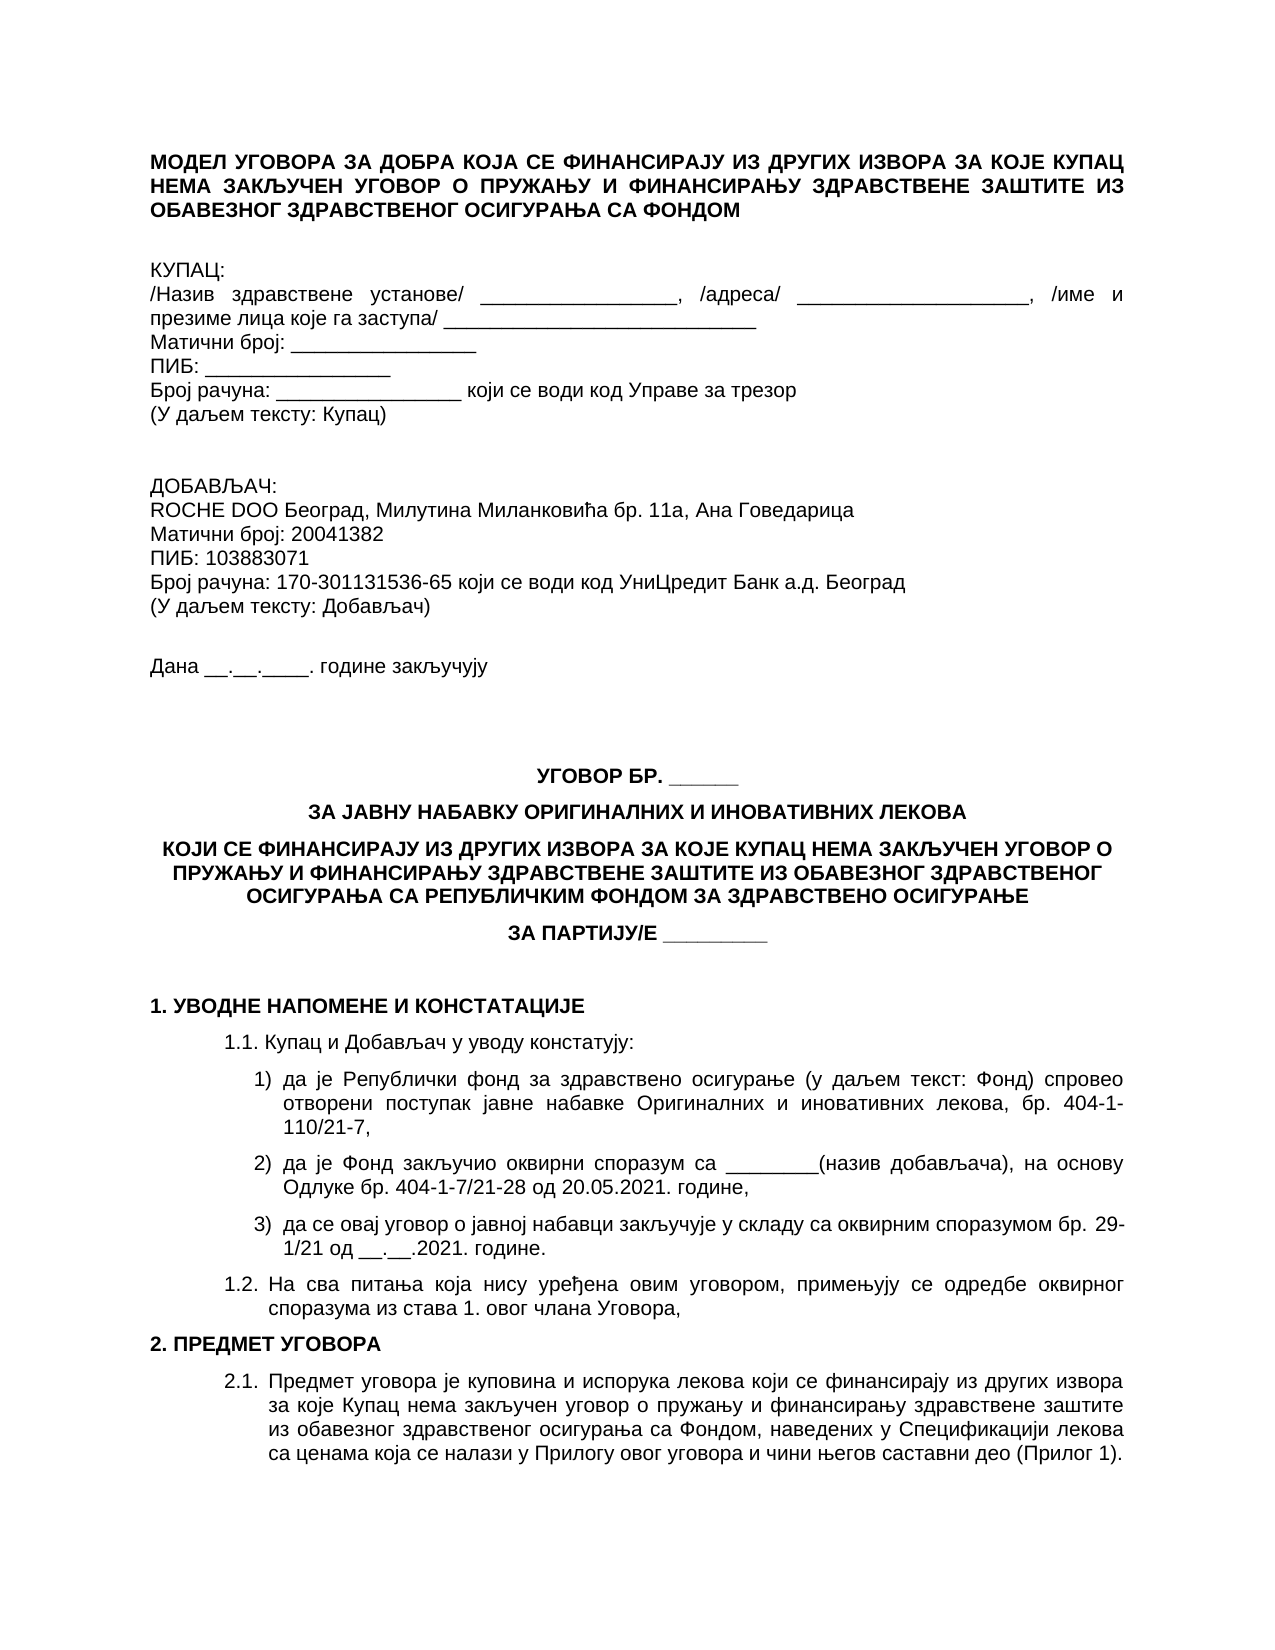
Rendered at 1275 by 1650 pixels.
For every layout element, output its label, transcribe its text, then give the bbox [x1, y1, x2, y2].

text 2) да је Фонд закључио оквирни споразум са ________(назив добављача), на основу Одлуке бр. 404-1-7/21-28 од 20.05.2021. године, [253, 1151, 1125, 1199]
text 2. ПРЕДМЕТ УГОВОРА [150, 1332, 1125, 1356]
text УГОВОР БР. ______ [150, 763, 1125, 787]
text 1.2. На сва питања која нису уређена овим уговором, примењују се одредбе оквирног споразума из става 1. овог члана Уговора, [224, 1272, 1125, 1320]
text КУПАЦ: [150, 258, 1125, 282]
text ПИБ: 103883071 [150, 546, 1125, 570]
text 1) да је Републички фонд за здравствено осигурање (у даљем текст: Фонд) спровео отворени поступак јавне набавке Оригиналних и иновативних лекова, бр. 404-1-110/21-7, [253, 1067, 1125, 1138]
text Дана __.__.____. године закључују [150, 654, 1125, 678]
text Број рачуна: 170-301131536-65 који се води код УниЦредит Банк а.д. Београд [150, 570, 1125, 594]
text ПИБ: ________________ [150, 354, 1125, 378]
text 2.1. Предмет уговора је куповина и испорука лекова који се финансирају из других извора за које Купац нема закључен уговор о пружању и финансирању здравствене заштите из обавезног здравственог осигурања са Фондом, наведених у Спецификацији лекова са ценама која се налази у Прилогу овог уговора и чини његов саставни део (Прилог 1). [224, 1369, 1125, 1464]
text ДОБАВЉАЧ: [150, 474, 1125, 498]
text МОДЕЛ УГОВОРА ЗА ДОБРА КОЈА СЕ ФИНАНСИРАЈУ ИЗ ДРУГИХ ИЗВОРА ЗА КОЈЕ КУПАЦ НЕМА ЗАКЉУЧЕН УГОВОР О ПРУЖАЊУ И ФИНАНСИРАЊУ ЗДРАВСТВЕНЕ ЗАШТИТЕ ИЗ ОБАВЕЗНОГ ЗДРАВСТВЕНОГ ОСИГУРАЊА СА ФОНДОМ [150, 150, 1125, 222]
text ЗА ЈАВНУ НАБАВКУ ОРИГИНАЛНИХ И ИНОВАТИВНИХ ЛЕКOВА [150, 800, 1125, 824]
text (У даљем тексту: Добављач) [150, 594, 1125, 618]
text 1. УВОДНЕ НАПОМЕНЕ И КОНСТАТАЦИЈЕ [150, 994, 1125, 1018]
text Матични број: 20041382 [150, 522, 1125, 546]
text ЗА ПАРТИЈУ/Е _________ [150, 921, 1125, 945]
text 1.1. Купац и Добављач у уводу констатују: [224, 1030, 1125, 1054]
text Матични број: ________________ [150, 330, 1125, 354]
text 3) да се овај уговор о јавној набавци закључује у складу са оквирним споразумом бр. 29-1/21 од __.__.2021. године. [253, 1211, 1125, 1259]
text Број рачуна: ________________ који се води код Управе за трезор [150, 378, 1125, 402]
text КОЈИ СЕ ФИНАНСИРАЈУ ИЗ ДРУГИХ ИЗВОРА ЗА КОЈЕ КУПАЦ НЕМА ЗАКЉУЧЕН УГОВОР О ПРУЖАЊУ И ФИНАНСИРАЊУ ЗДРАВСТВЕНЕ ЗАШТИТЕ ИЗ ОБАВЕЗНОГ ЗДРАВСТВЕНОГ ОСИГУРАЊА СА РЕПУБЛИЧКИМ ФОНДОМ ЗА ЗДРАВСТВЕНО ОСИГУРАЊЕ [150, 836, 1125, 908]
text ROCHE DOO Београд, Милутина Миланковића бр. 11а, Ана Говедарица [150, 498, 1125, 522]
text /Назив здравствене установе/ _________________, /адреса/ ____________________, /име и презиме лица које га заступа/ ___________________________ [150, 282, 1125, 330]
text (У даљем тексту: Купац) [150, 402, 1125, 426]
